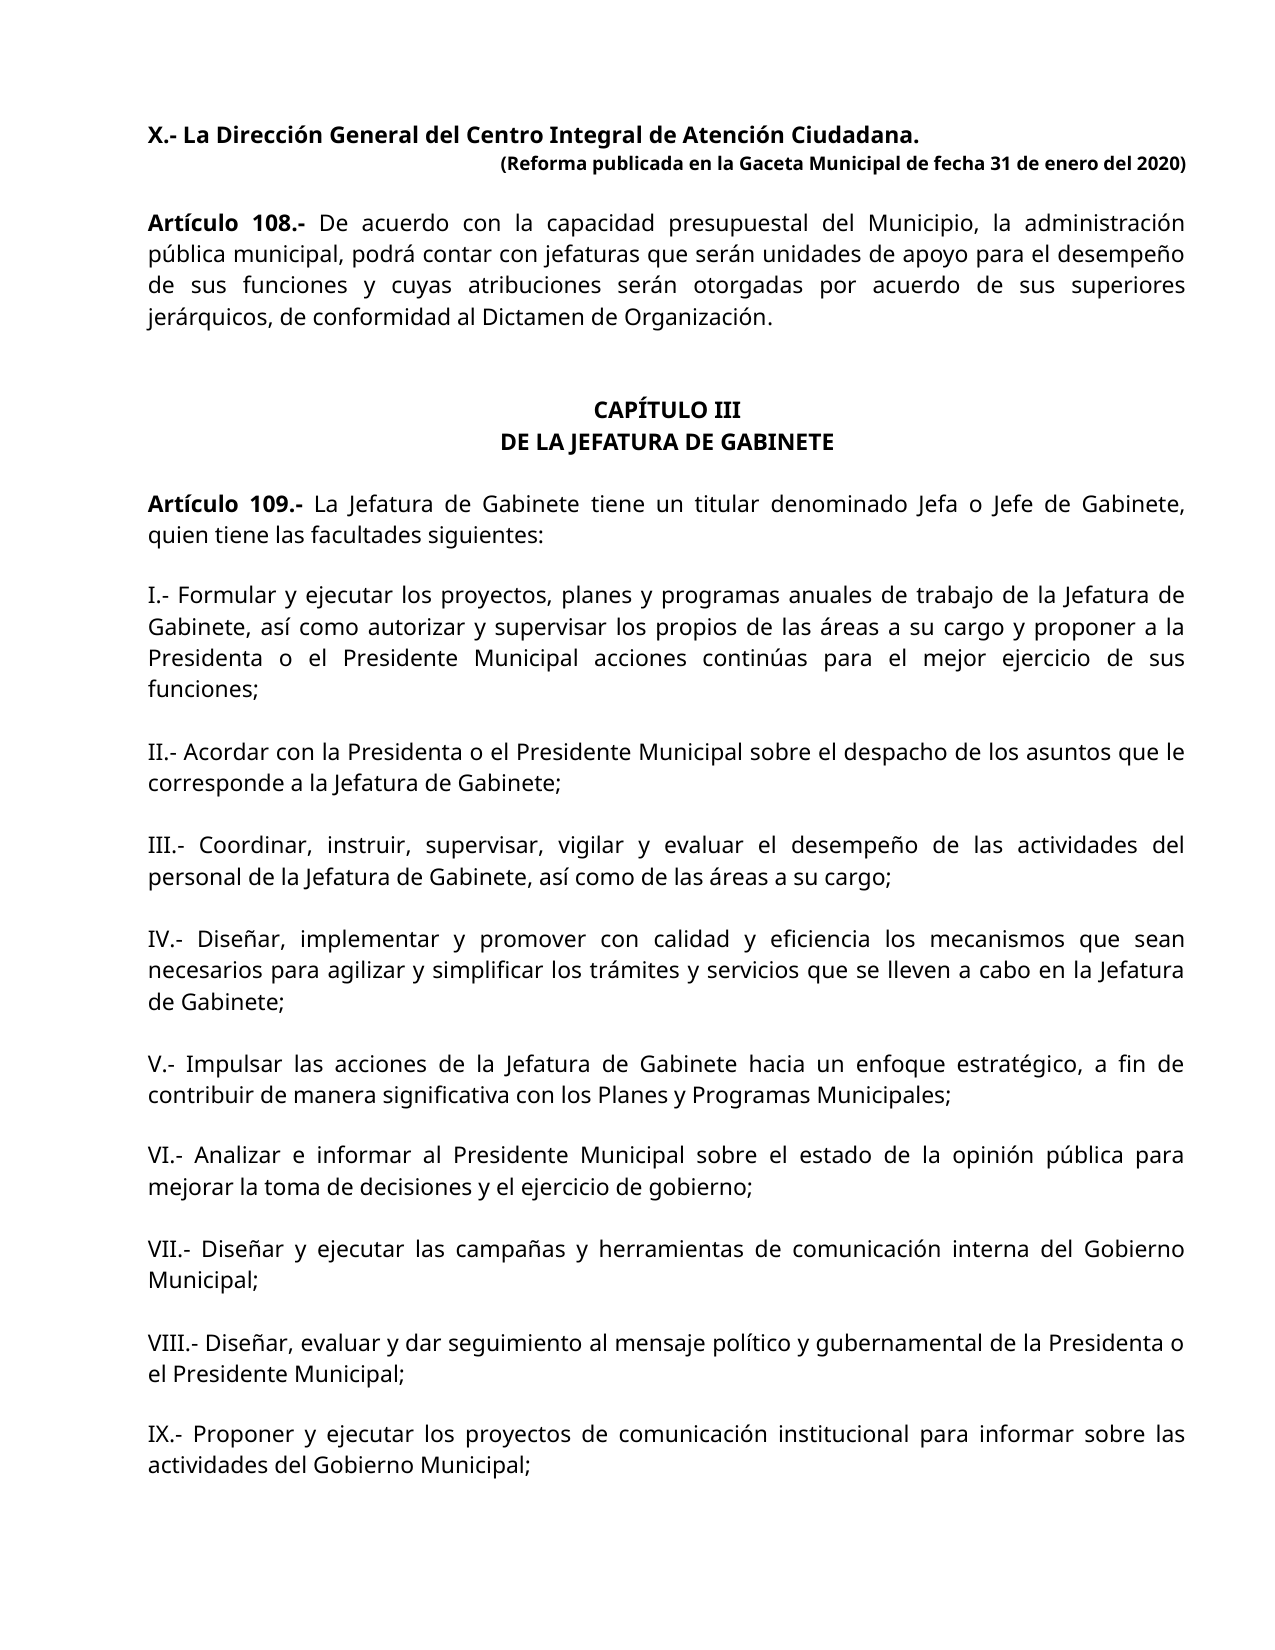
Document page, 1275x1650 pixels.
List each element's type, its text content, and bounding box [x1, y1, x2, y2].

text III.- Coordinar, instruir, supervisar, vigilar y evaluar el desempeño de las actividades del personal de la Jefatura de Gabinete, así como de las áreas a su cargo; [148, 829, 1186, 892]
text Artículo 109.- La Jefatura de Gabinete tiene un titular denominado Jefa o Jefe de Gabinete, quien tiene las facultades siguientes: [148, 488, 1186, 551]
text V.- Impulsar las acciones de la Jefatura de Gabinete hacia un enfoque estratégico, a fin de contribuir de manera significativa con los Planes y Programas Municipales; [148, 1048, 1186, 1111]
text IX.- Proponer y ejecutar los proyectos de comunicación institucional para informar sobre las actividades del Gobierno Municipal; [148, 1418, 1186, 1481]
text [148, 150, 1186, 176]
text II.- Acordar con la Presidenta o el Presidente Municipal sobre el despacho de los asuntos que le corresponde a la Jefatura de Gabinete; [148, 736, 1186, 798]
text VIII.- Diseñar, evaluar y dar seguimiento al mensaje político y gubernamental de la Presidenta o el Presidente Municipal; [148, 1327, 1186, 1389]
text X.- La Dirección General del Centro Integral de Atención Ciudadana. [148, 119, 1196, 150]
text Artículo 108.- De acuerdo con la capacidad presupuestal del Municipio, la administración pública municipal, podrá contar con jefaturas que serán unidades de apoyo para el desempeño de sus funciones y cuyas atribuciones serán otorgadas por acuerdo de sus superiores jerárquicos, de conformidad al Dictamen de Organización. [148, 207, 1186, 332]
text DE LA JEFATURA DE GABINETE [148, 426, 1186, 457]
text VI.- Analizar e informar al Presidente Municipal sobre el estado de la opinión pública para mejorar la toma de decisiones y el ejercicio de gobierno; [148, 1139, 1186, 1202]
text IV.- Diseñar, implementar y promover con calidad y eficiencia los mecanismos que sean necesarios para agilizar y simplificar los trámites y servicios que se lleven a cabo en la Jefatura de Gabinete; [148, 923, 1186, 1017]
text VII.- Diseñar y ejecutar las campañas y herramientas de comunicación interna del Gobierno Municipal; [148, 1233, 1186, 1296]
text CAPÍTULO III [148, 394, 1186, 426]
text I.- Formular y ejecutar los proyectos, planes y programas anuales de trabajo de la Jefatura de Gabinete, así como autorizar y supervisar los propios de las áreas a su cargo y proponer a la Presidenta o el Presidente Municipal acciones continúas para el mejor ejercicio de sus funciones; [148, 579, 1186, 704]
